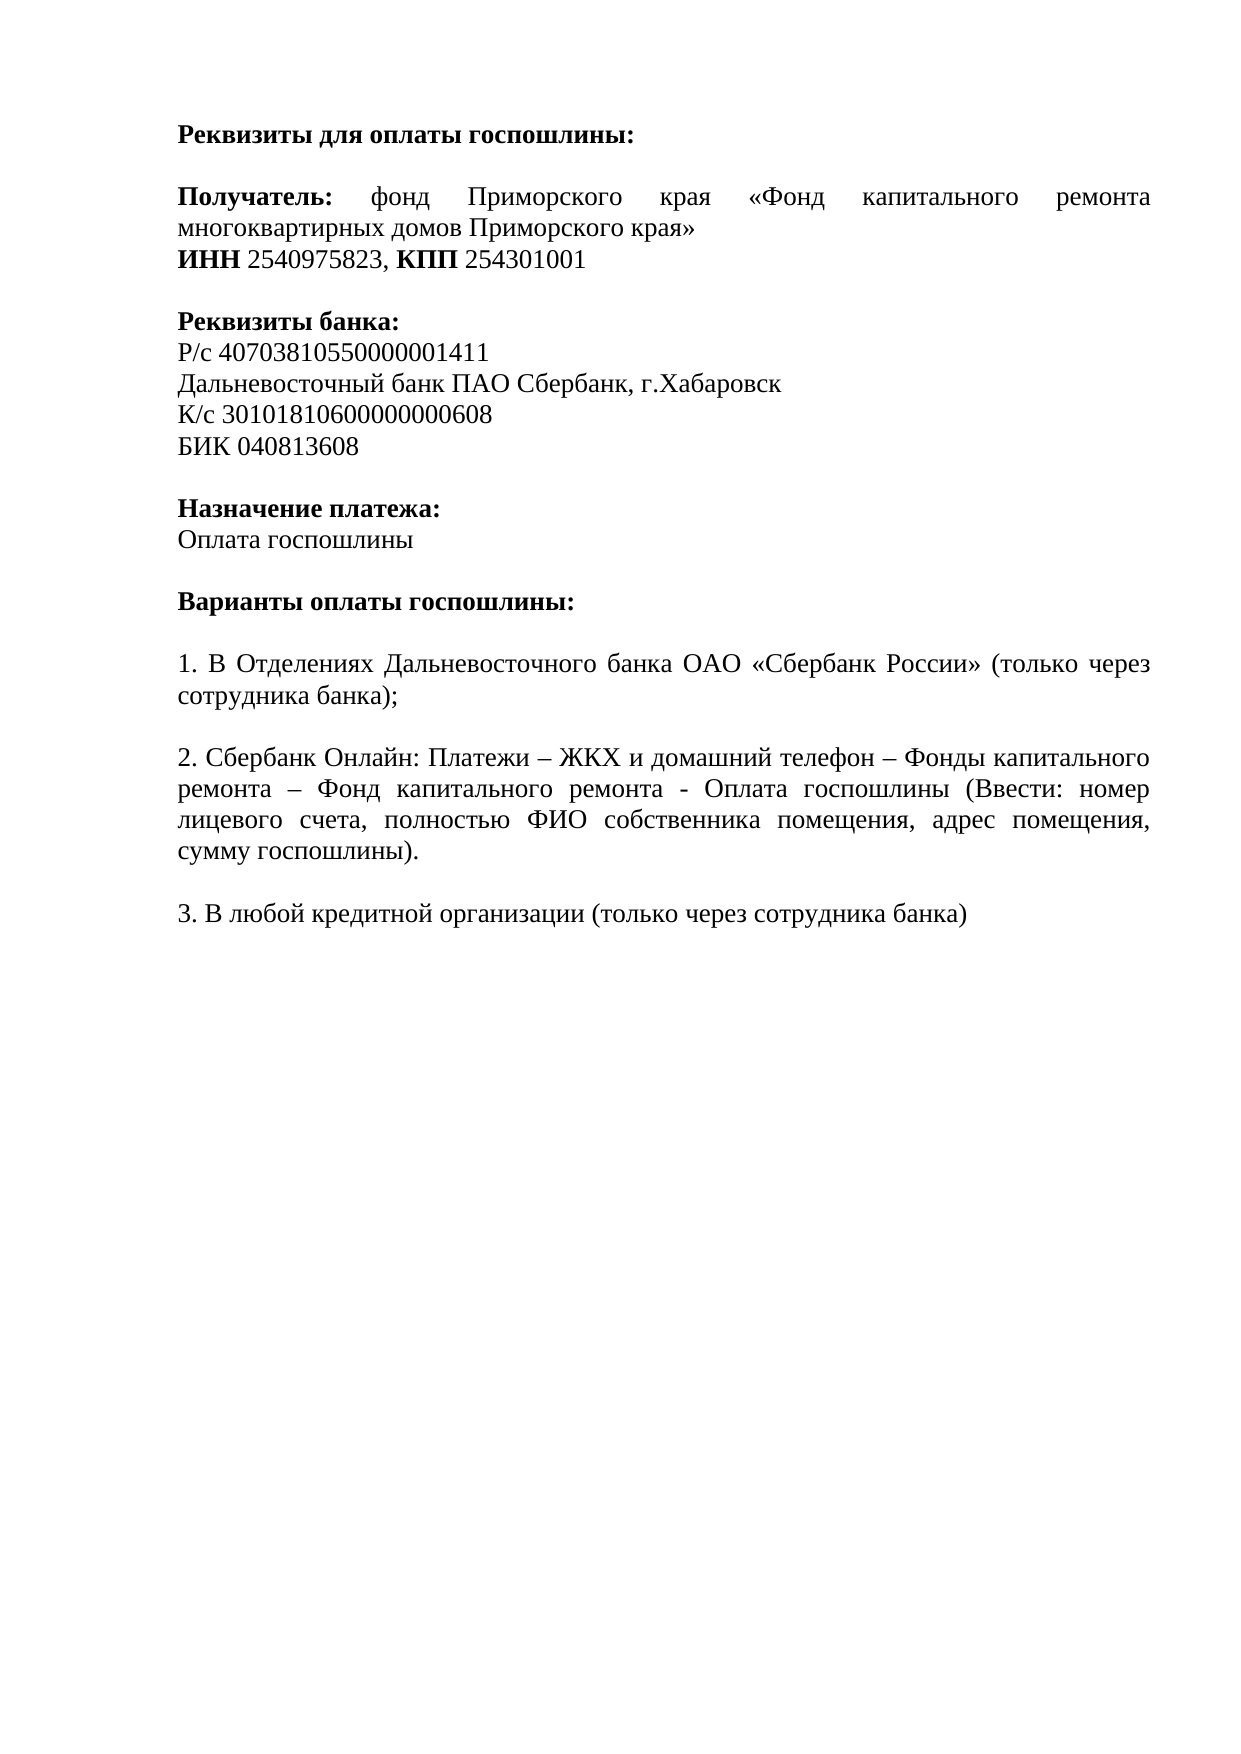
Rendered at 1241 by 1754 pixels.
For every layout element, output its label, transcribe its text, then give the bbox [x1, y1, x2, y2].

text 1. В Отделениях Дальневосточного банка ОАО «Сбербанк России» (только через сотрудника банка); [177, 648, 1152, 710]
text Р/с 40703810550000001411 [177, 336, 1152, 367]
text Оплата госпошлины [177, 523, 1152, 554]
text К/с 30101810600000000608 [177, 398, 1152, 429]
text Реквизиты для оплаты госпошлины: [177, 118, 1152, 149]
text 3. В любой кредитной организации (только через сотрудника банка) [177, 897, 1152, 928]
text Назначение платежа: [177, 492, 1152, 523]
text БИК 040813608 [177, 429, 1152, 461]
text Получатель: фонд Приморского края «Фонд капитального ремонта многоквартирных домов Приморского края» [177, 180, 1152, 243]
text Дальневосточный банк ПАО Сбербанк, г.Хабаровск [177, 367, 1152, 398]
text Реквизиты банка: [177, 305, 1152, 336]
text ИНН 2540975823, КПП 254301001 [177, 243, 1152, 274]
text Варианты оплаты госпошлины: [177, 585, 1152, 616]
text 2. Сбербанк Онлайн: Платежи – ЖКХ и домашний телефон – Фонды капитального ремонта – Фонд капитального ремонта - Оплата госпошлины (Ввести: номер лицевого счета, полностью ФИО собственника помещения, адрес помещения, сумму госпошлины). [177, 741, 1152, 866]
